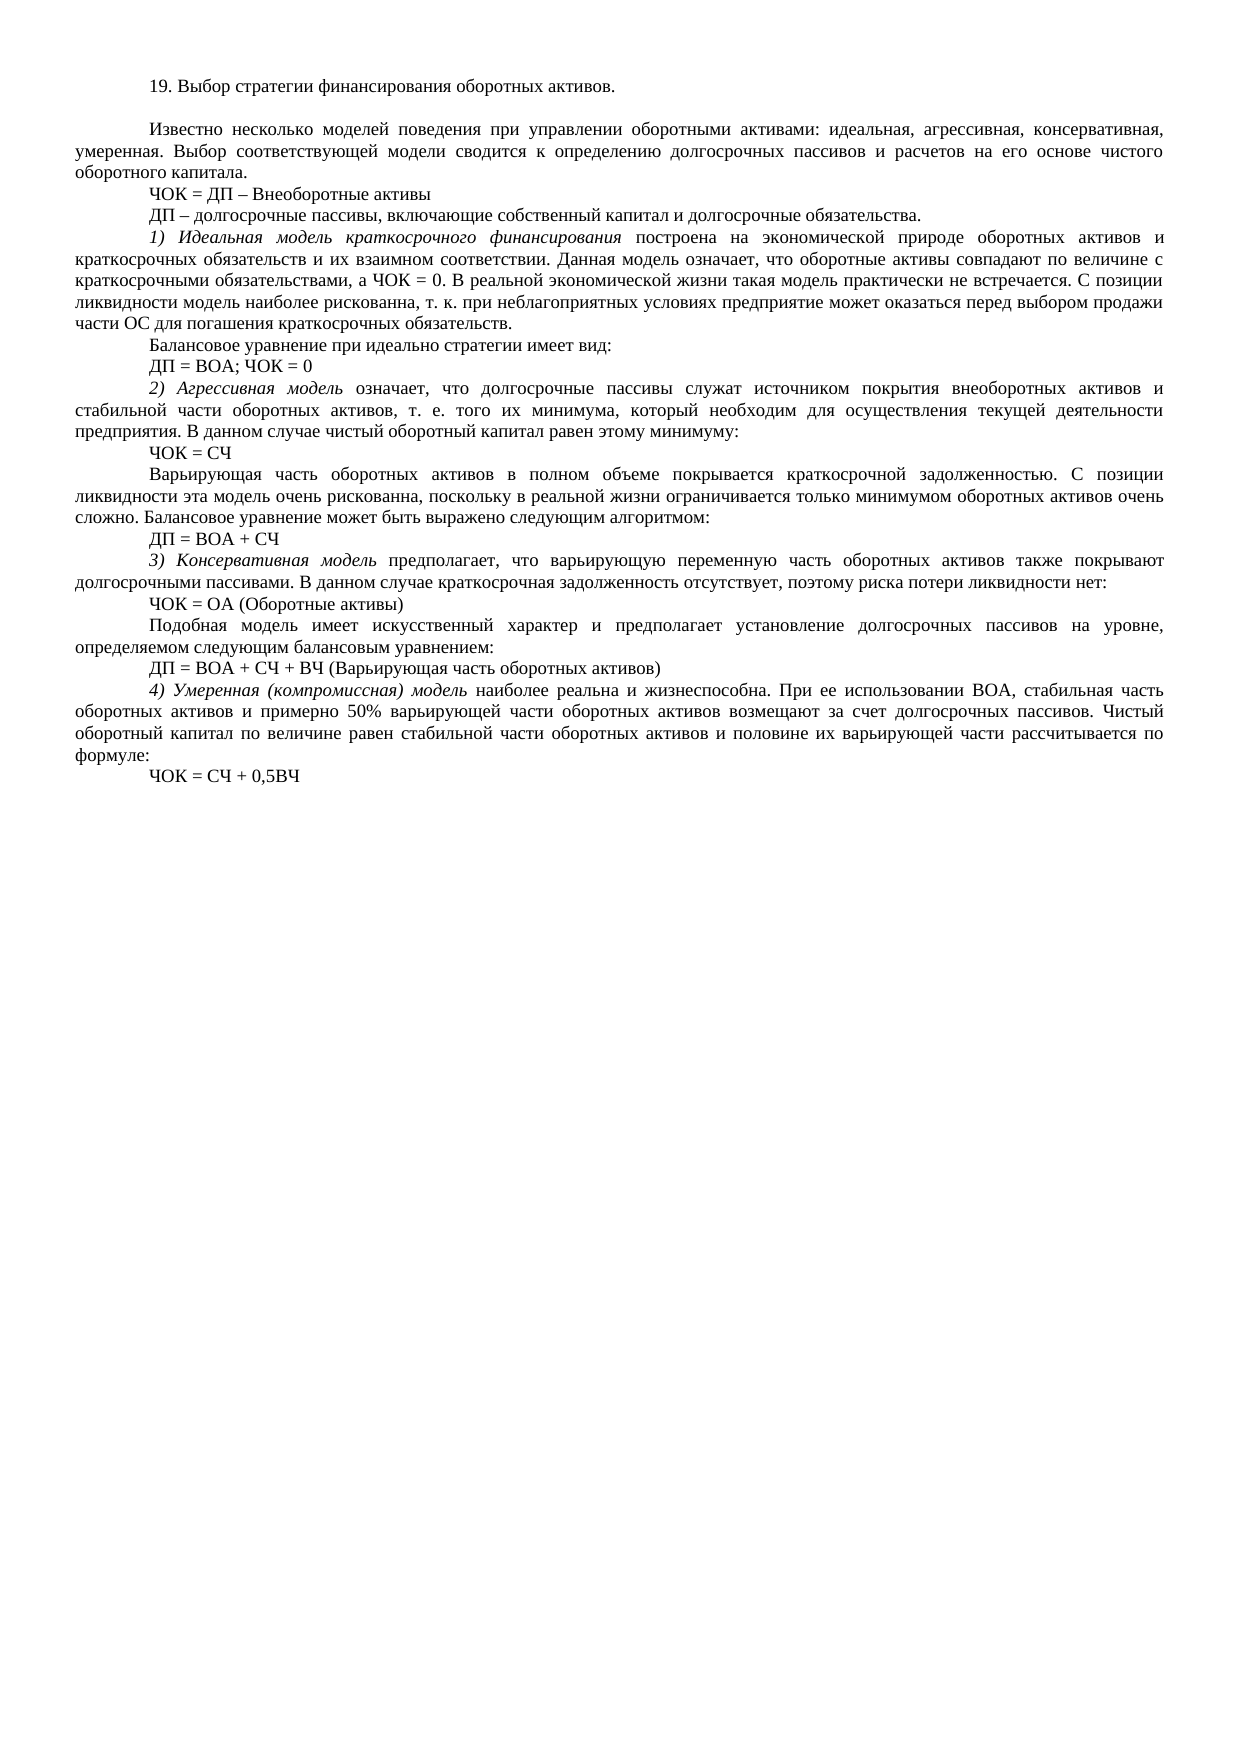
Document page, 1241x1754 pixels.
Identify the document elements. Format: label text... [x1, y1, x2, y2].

text 4) Умеренная (компромиссная) модель наиболее реальна и жизнеспособна. При ее использовании ВОА, стабильная часть оборотных активов и примерно 50% варьирующей части оборотных активов возмещают за счет долгосрочных пассивов. Чистый оборотный капитал по величине равен стабильной части оборотных активов и половине их варьирующей части рассчитывается по формуле: [75, 679, 1165, 765]
text Варьирующая часть оборотных активов в полном объеме покрывается краткосрочной задолженностью. С позиции ликвидности эта модель очень рискованна, поскольку в реальной жизни ограничивается только минимумом оборотных активов очень сложно. Балансовое уравнение может быть выражено следующим алгоритмом: [75, 463, 1165, 528]
list 19. Выбор стратегии финансирования оборотных активов. [75, 75, 1165, 97]
text ЧОК = ДП – Внеоборотные активы [75, 183, 1165, 204]
text ДП = ВОА + СЧ + ВЧ (Варьирующая часть оборотных активов) [75, 657, 1165, 679]
text ДП = ВОА; ЧОК = 0 [75, 355, 1165, 377]
text ЧОК = ОА (Оборотные активы) [75, 592, 1165, 614]
text 2) Агрессивная модель означает, что долгосрочные пассивы служат источником покрытия внеоборотных активов и стабильной части оборотных активов, т. е. того их минимума, который необходим для осуществления текущей деятельности предприятия. В данном случае чистый оборотный капитал равен этому минимуму: [75, 377, 1165, 442]
text ЧОК = СЧ [75, 442, 1165, 463]
text 3) Консервативная модель предполагает, что варьирующую переменную часть оборотных активов также покрывают долгосрочными пассивами. В данном случае краткосрочная задолженность отсутствует, поэтому риска потери ликвидности нет: [75, 549, 1165, 592]
text Балансовое уравнение при идеально стратегии имеет вид: [75, 334, 1165, 355]
text Подобная модель имеет искусственный характер и предполагает установление долгосрочных пассивов на уровне, определяемом следующим балансовым уравнением: [75, 614, 1165, 657]
text ЧОК = СЧ + 0,5ВЧ [75, 765, 1165, 787]
text ДП – долгосрочные пассивы, включающие собственный капитал и долгосрочные обязательства. [75, 204, 1165, 226]
text Известно несколько моделей поведения при управлении оборотными активами: идеальная, агрессивная, консервативная, умеренная. Выбор соответствующей модели сводится к определению долгосрочных пассивов и расчетов на его основе чистого оборотного капитала. [75, 118, 1165, 183]
text 1) Идеальная модель краткосрочного финансирования построена на экономической природе оборотных активов и краткосрочных обязательств и их взаимном соответствии. Данная модель означает, что оборотные активы совпадают по величине с краткосрочными обязательствами, а ЧОК = 0. В реальной экономической жизни такая модель практически не встречается. С позиции ликвидности модель наиболее рискованна, т. к. при неблагоприятных условиях предприятие может оказаться перед выбором продажи части ОС для погашения краткосрочных обязательств. [75, 226, 1165, 334]
text ДП = ВОА + СЧ [75, 528, 1165, 549]
